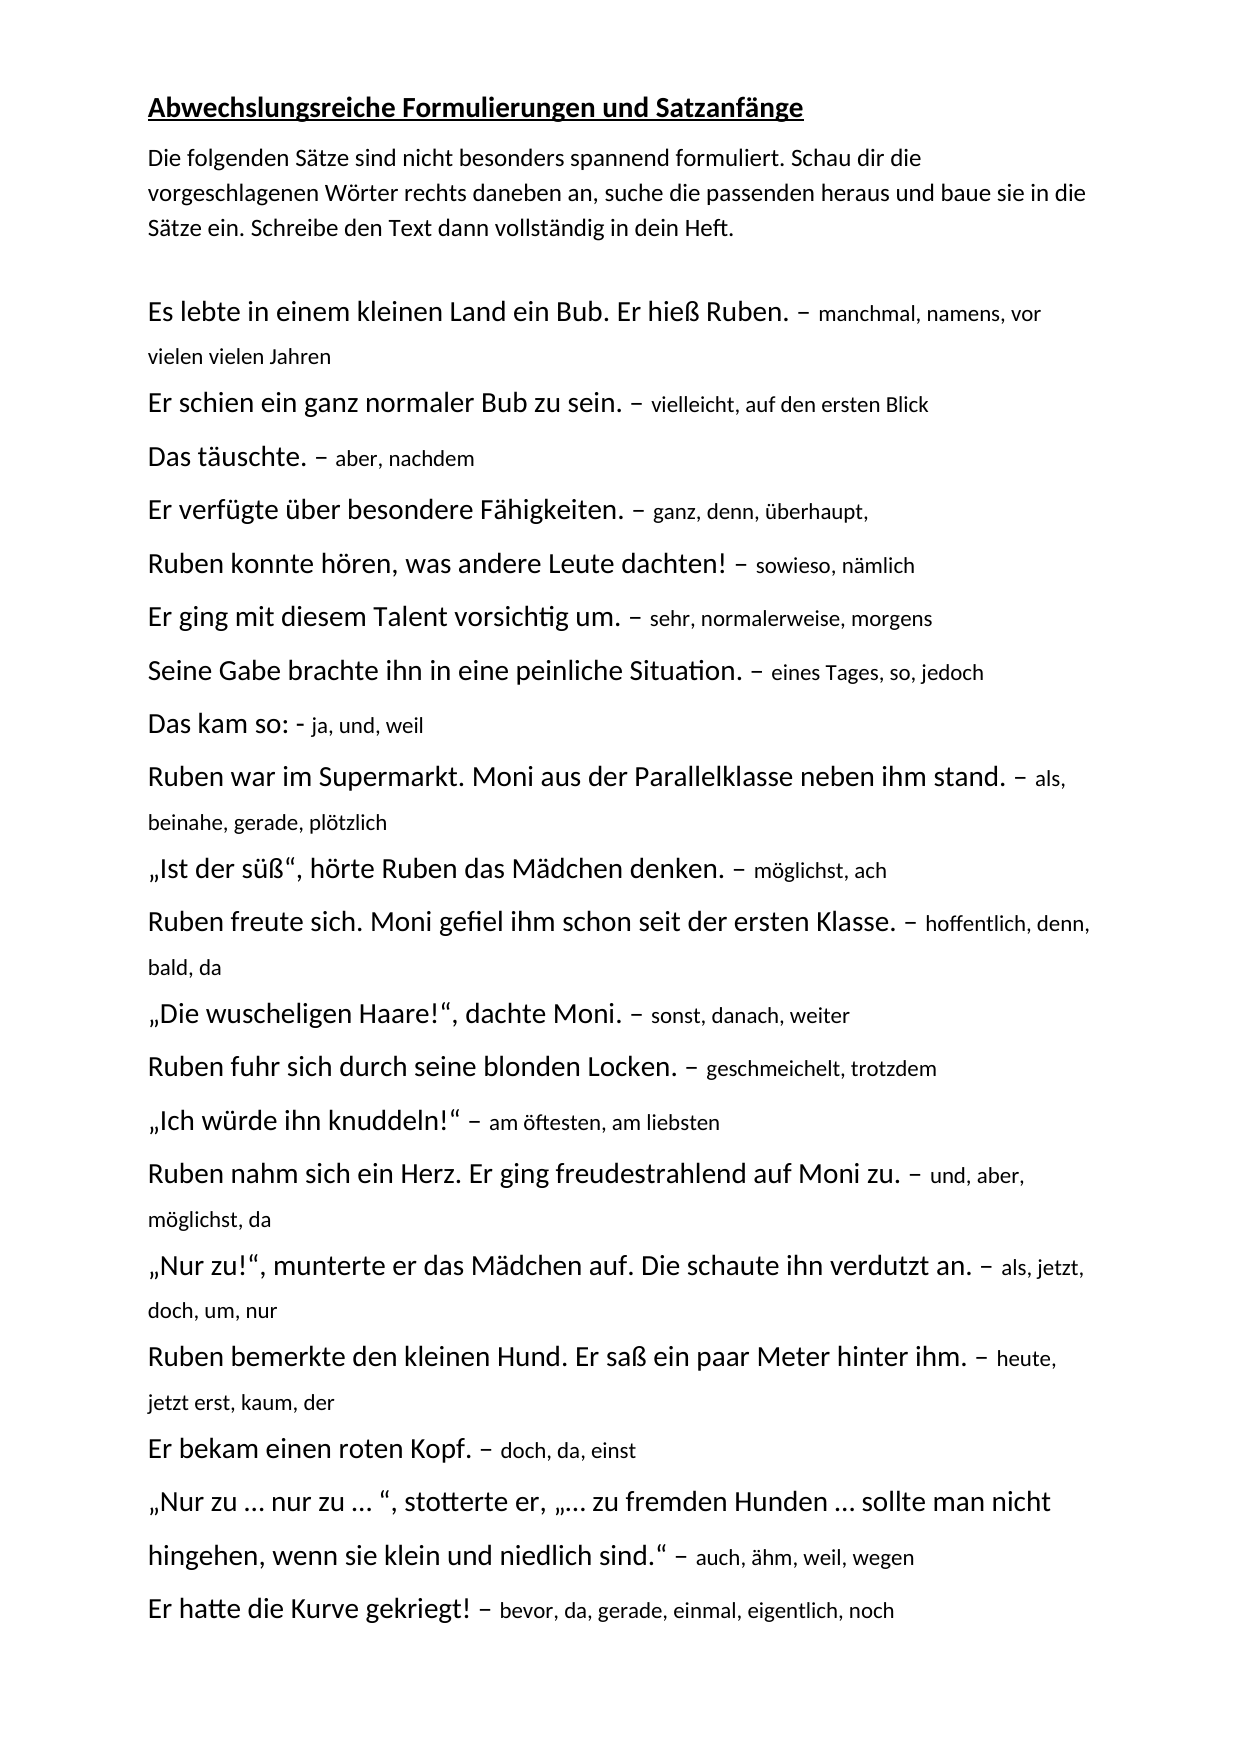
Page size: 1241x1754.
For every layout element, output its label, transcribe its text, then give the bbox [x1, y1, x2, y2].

text „Die wuscheligen Haare!“, dachte Moni. – sonst, danach, weiter [148, 995, 1092, 1031]
text Ruben konnte hören, was andere Leute dachten! – sowieso, nämlich [148, 545, 1092, 580]
text Er hatte die Kurve gekriegt! – bevor, da, gerade, einmal, eigentlich, noch [148, 1590, 1092, 1626]
text „Nur zu!“, munterte er das Mädchen auf. Die schaute ihn verdutzt an. – als, jetzt, doch, um, nur [148, 1247, 1092, 1324]
text Abwechslungsreiche Formulierungen und Satzanfänge [148, 89, 1092, 124]
text Ruben fuhr sich durch seine blonden Locken. – geschmeichelt, trotzdem [148, 1048, 1092, 1084]
text Ruben bemerkte den kleinen Hund. Er saß ein paar Meter hinter ihm. – heute, jetzt erst, kaum, der [148, 1338, 1092, 1416]
text Er bekam einen roten Kopf. – doch, da, einst [148, 1430, 1092, 1466]
text „Ich würde ihn knuddeln!“ – am öftesten, am liebsten [148, 1102, 1092, 1137]
text Er schien ein ganz normaler Bub zu sein. – vielleicht, auf den ersten Blick [148, 384, 1092, 420]
text Die folgenden Sätze sind nicht besonders spannend formuliert. Schau dir die vorgeschlagenen Wörter rechts daneben an, suche die passenden heraus und baue sie in die Sätze ein. Schreibe den Text dann vollständig in dein Heft. [148, 142, 1092, 243]
text Seine Gabe brachte ihn in eine peinliche Situation. – eines Tages, so, jedoch [148, 652, 1092, 687]
text Ruben war im Supermarkt. Moni aus der Parallelklasse neben ihm stand. – als, beinahe, gerade, plötzlich [148, 758, 1092, 836]
text Ruben nahm sich ein Herz. Er ging freudestrahlend auf Moni zu. – und, aber, möglichst, da [148, 1155, 1092, 1233]
text „Ist der süß“, hörte Ruben das Mädchen denken. – möglichst, ach [148, 850, 1092, 886]
text Er verfügte über besondere Fähigkeiten. – ganz, denn, überhaupt, [148, 491, 1092, 527]
text Er ging mit diesem Talent vorsichtig um. – sehr, normalerweise, morgens [148, 598, 1092, 634]
text Es lebte in einem kleinen Land ein Bub. Er hieß Ruben. – manchmal, namens, vor vielen vielen Jahren [148, 293, 1092, 370]
text Das kam so: - ja, und, weil [148, 705, 1092, 741]
text Das täuschte. – aber, nachdem [148, 438, 1092, 473]
text Ruben freute sich. Moni gefiel ihm schon seit der ersten Klasse. – hoffentlich, denn, bald, da [148, 903, 1092, 981]
text „Nur zu … nur zu … “, stotterte er, „… zu fremden Hunden … sollte man nicht hingehen, wenn sie klein und niedlich sind.“ – auch, ähm, weil, wegen [148, 1483, 1092, 1572]
